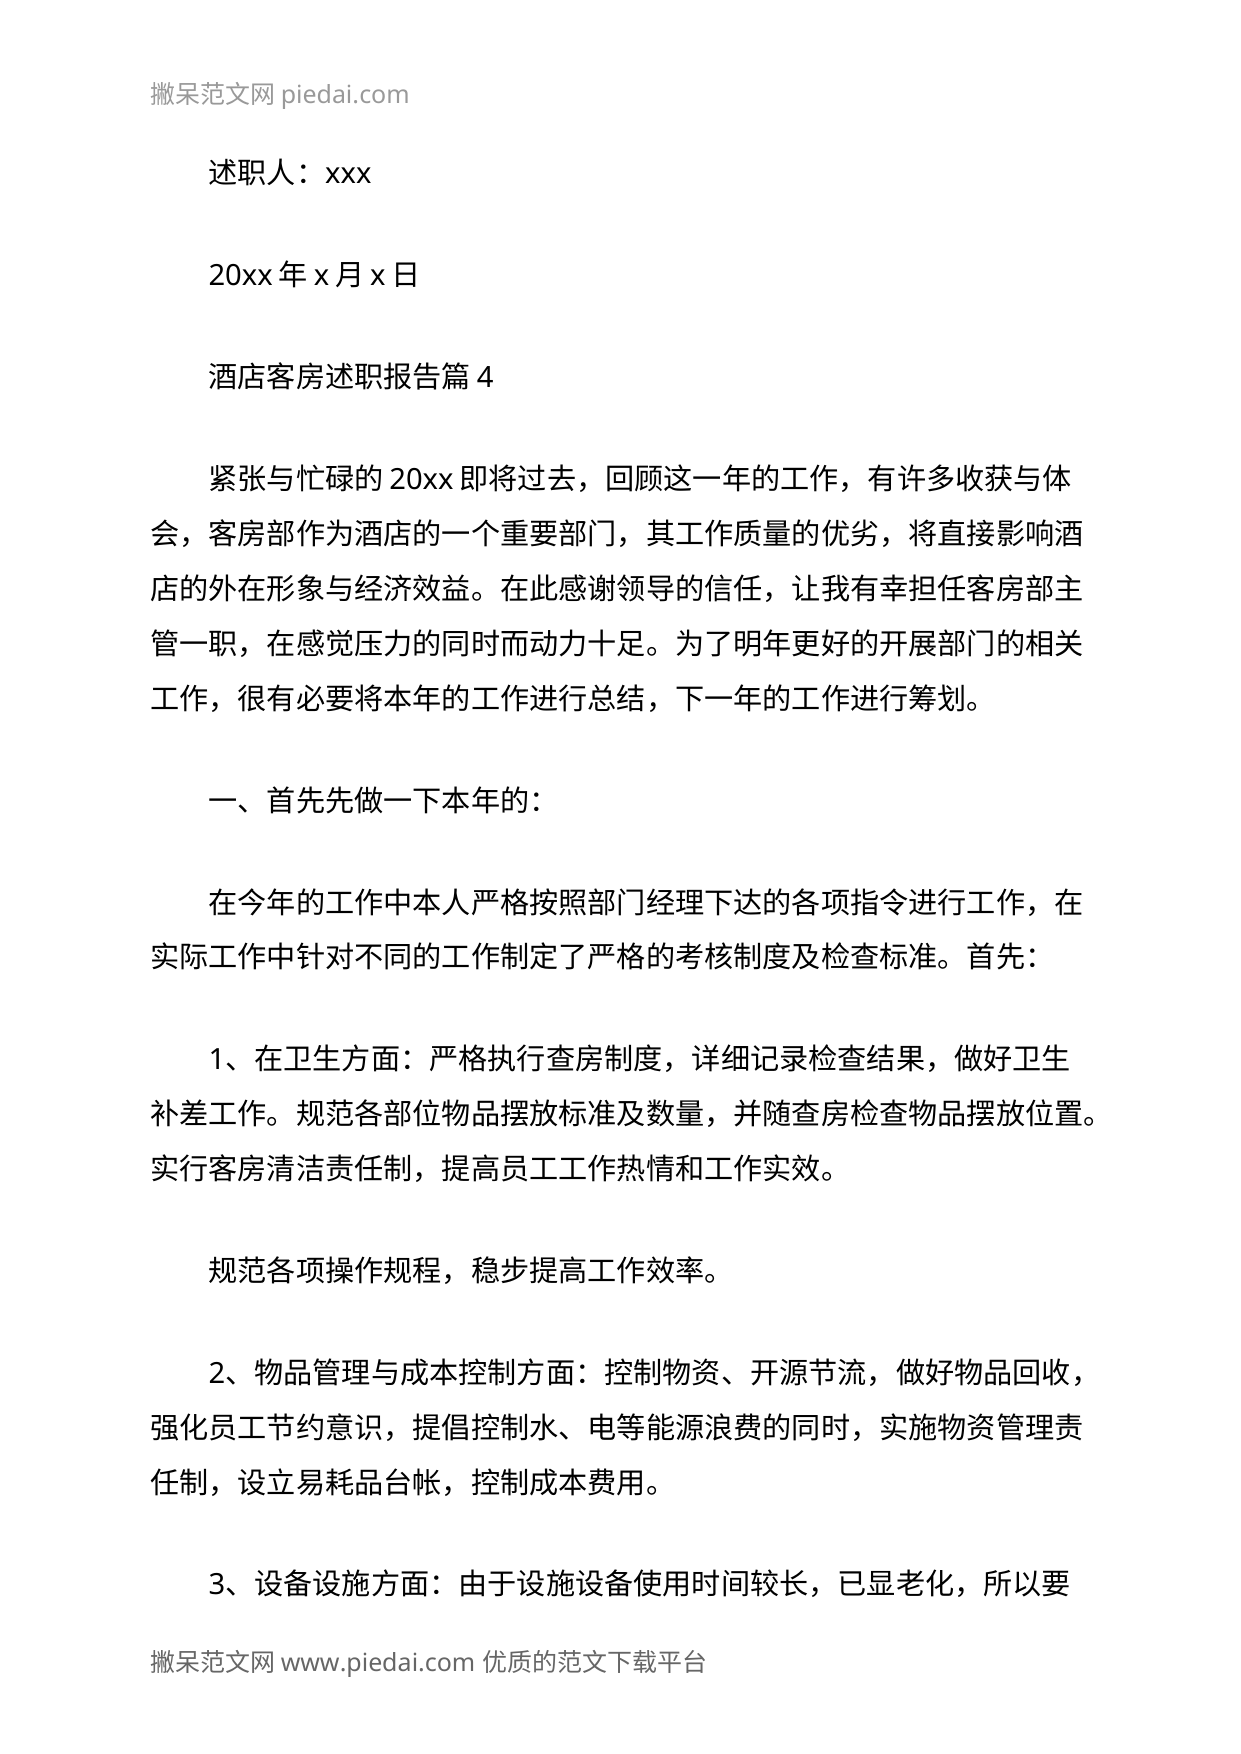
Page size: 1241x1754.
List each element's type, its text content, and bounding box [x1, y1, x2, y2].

text 在今年的工作中本人严格按照部门经理下达的各项指令进行工作，在实际工作中针对不同的工作制定了严格的考核制度及检查标准。首先： [150, 879, 1090, 976]
text 紧张与忙碌的20xx即将过去，回顾这一年的工作，有许多收获与体会，客房部作为酒店的一个重要部门，其工作质量的优劣，将直接影响酒店的外在形象与经济效益。在此感谢领导的信任，让我有幸担任客房部主管一职，在感觉压力的同时而动力十足。为了明年更好的开展部门的相关工作，很有必要将本年的工作进行总结，下一年的工作进行筹划。 [150, 456, 1090, 718]
text 一、首先先做一下本年的： [150, 777, 1090, 820]
text 1、在卫生方面：严格执行查房制度，详细记录检查结果，做好卫生补差工作。规范各部位物品摆放标准及数量，并随查房检查物品摆放位置。实行客房清洁责任制，提高员工工作热情和工作实效。 [150, 1036, 1090, 1188]
text 20xx年x月x日 [150, 252, 1090, 294]
text 规范各项操作规程，稳步提高工作效率。 [150, 1247, 1090, 1290]
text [150, 1561, 1090, 1603]
text 述职人：xxx [150, 150, 1090, 192]
text 2、物品管理与成本控制方面：控制物资、开源节流，做好物品回收，强化员工节约意识，提倡控制水、电等能源浪费的同时，实施物资管理责任制，设立易耗品台帐，控制成本费用。 [150, 1349, 1090, 1501]
text 酒店客房述职报告篇4 [150, 354, 1090, 396]
